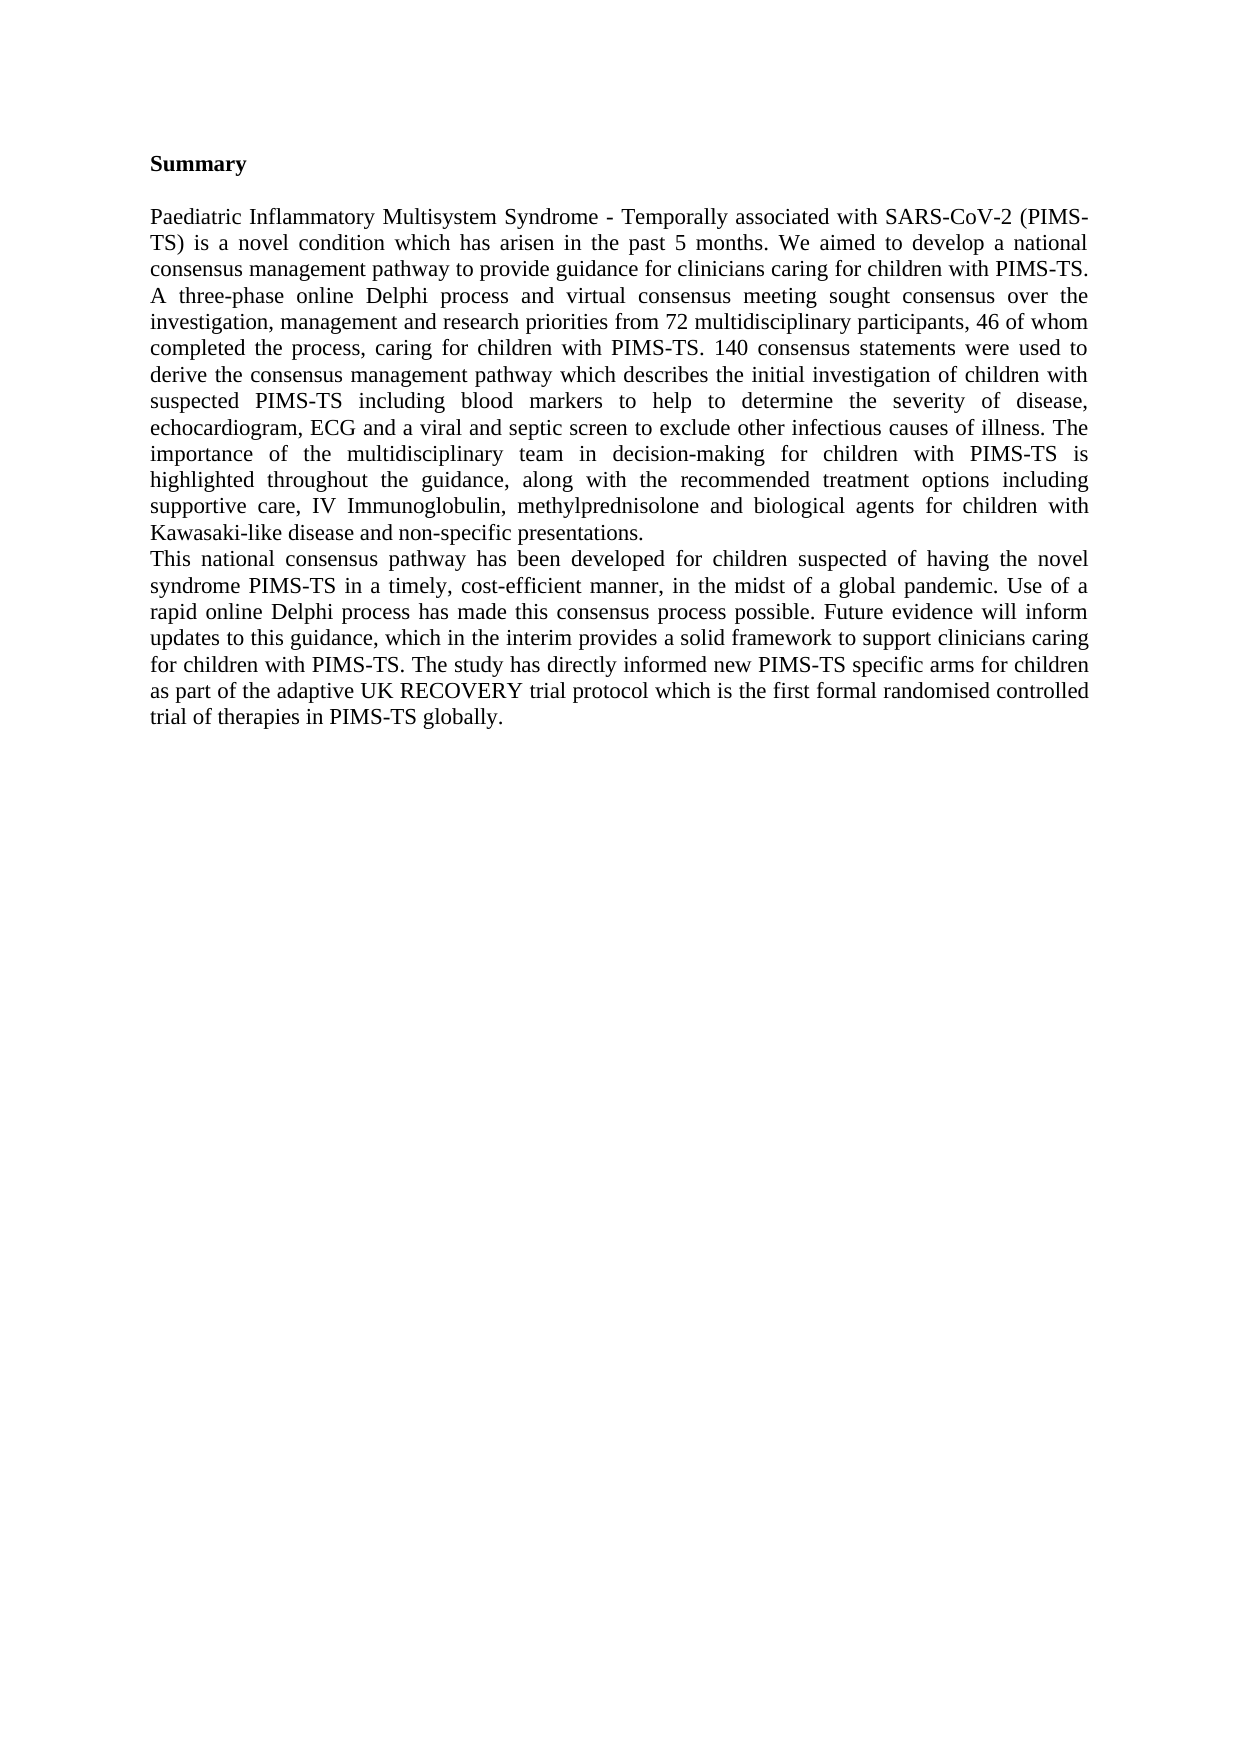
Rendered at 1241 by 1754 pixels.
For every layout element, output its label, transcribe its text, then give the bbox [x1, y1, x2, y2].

text Summary [150, 150, 1090, 176]
text Paediatric Inflammatory Multisystem Syndrome - Temporally associated with SARS-CoV-2 (PIMS-TS) is a novel condition which has arisen in the past 5 months. We aimed to develop a national consensus management pathway to provide guidance for clinicians caring for children with PIMS-TS. A three-phase online Delphi process and virtual consensus meeting sought consensus over the investigation, management and research priorities from 72 multidisciplinary participants, 46 of whom completed the process, caring for children with PIMS-TS. 140 consensus statements were used to derive the consensus management pathway which describes the initial investigation of children with suspected PIMS-TS including blood markers to help to determine the severity of disease, echocardiogram, ECG and a viral and septic screen to exclude other infectious causes of illness. The importance of the multidisciplinary team in decision-making for children with PIMS-TS is highlighted throughout the guidance, along with the recommended treatment options including supportive care, IV Immunoglobulin, methylprednisolone and biological agents for children with Kawasaki-like disease and non-specific presentations. [150, 203, 1090, 545]
text This national consensus pathway has been developed for children suspected of having the novel syndrome PIMS-TS in a timely, cost-efficient manner, in the midst of a global pandemic. Use of a rapid online Delphi process has made this consensus process possible. Future evidence will inform updates to this guidance, which in the interim provides a solid framework to support clinicians caring for children with PIMS-TS. The study has directly informed new PIMS-TS specific arms for children as part of the adaptive UK RECOVERY trial protocol which is the first formal randomised controlled trial of therapies in PIMS-TS globally. [150, 545, 1090, 730]
